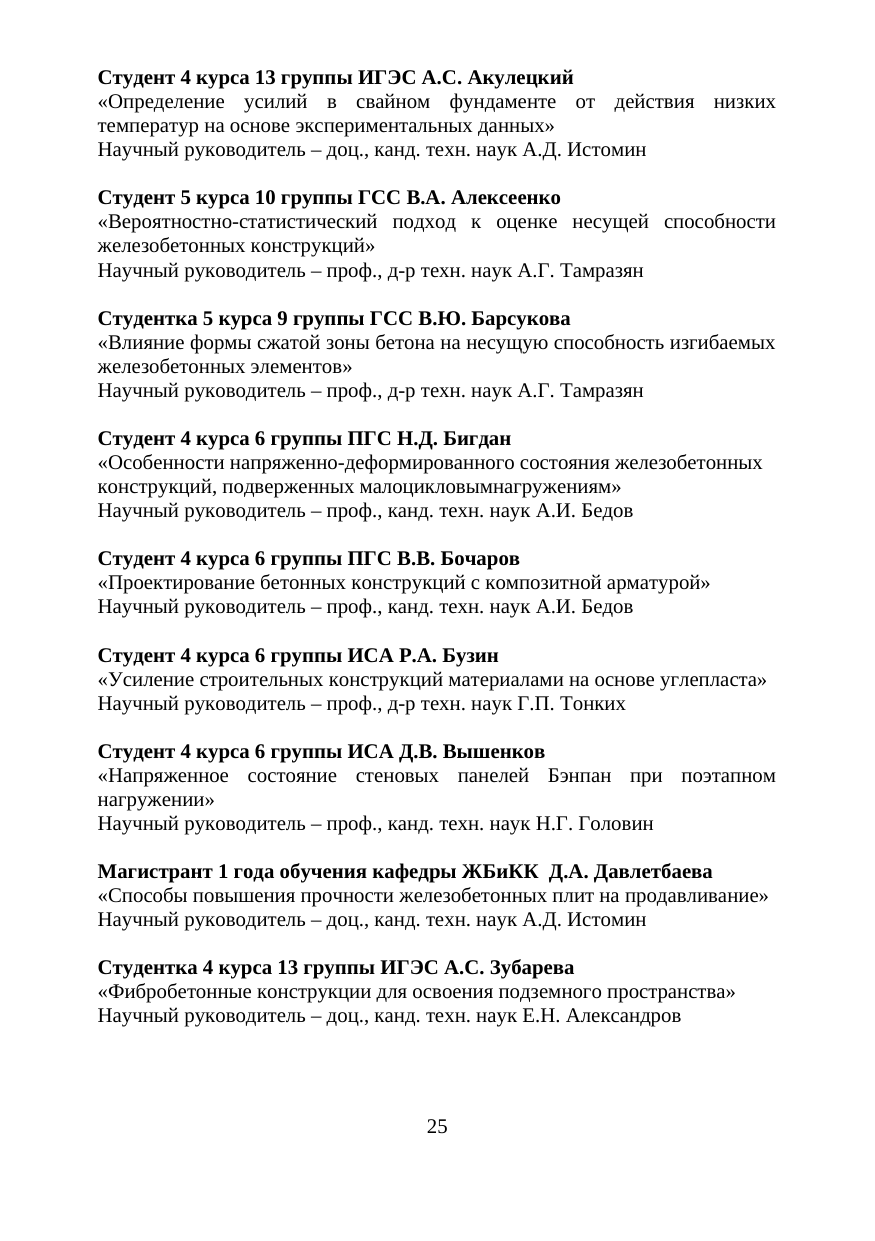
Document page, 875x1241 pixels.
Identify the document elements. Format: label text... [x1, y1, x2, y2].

text Магистрант 1 года обучения кафедры ЖБиКК Д.А. Давлетбаева [97, 859, 777, 883]
text Научный руководитель – проф., канд. техн. наук Н.Г. Головин [97, 811, 777, 835]
text Научный руководитель – проф., д-р техн. наук А.Г. Тамразян [97, 257, 777, 282]
text Студентка 5 курса 9 группы ГСС В.Ю. Барсукова [97, 306, 777, 330]
text Студент 4 курса 6 группы ИСА Р.А. Бузин [97, 642, 777, 667]
text Студент 5 курса 10 группы ГСС В.А. Алексеенко [97, 185, 777, 209]
text «Способы повышения прочности железобетонных плит на продавливание» [97, 883, 777, 907]
text Научный руководитель – проф., канд. техн. наук А.И. Бедов [97, 594, 777, 618]
text Научный руководитель – доц., канд. техн. наук А.Д. Истомин [97, 907, 777, 931]
text Студент 4 курса 6 группы ПГС Н.Д. Бигдан [97, 426, 777, 450]
text «Определение усилий в свайном фундаменте от действия низких температур на основе экспериментальных данных» [97, 89, 777, 137]
text Студент 4 курса 13 группы ИГЭС А.С. Акулецкий [97, 65, 777, 89]
text «Проектирование бетонных конструкций с композитной арматурой» [97, 570, 777, 594]
text «Усиление строительных конструкций материалами на основе углепласта» [97, 667, 777, 691]
text Научный руководитель – доц., канд. техн. наук А.Д. Истомин [97, 137, 777, 161]
text «Особенности напряженно-деформированного состояния железобетонных конструкций, подверженных малоцикловымнагружениям» [97, 450, 777, 498]
text Научный руководитель – проф., д-р техн. наук А.Г. Тамразян [97, 378, 777, 402]
text Студент 4 курса 6 группы ПГС В.В. Бочаров [97, 546, 777, 570]
text Студент 4 курса 6 группы ИСА Д.В. Вышенков [97, 739, 777, 763]
text «Вероятностно-статистический подход к оценке несущей способности железобетонных конструкций» [97, 209, 777, 257]
text «Фибробетонные конструкции для освоения подземного пространства» [97, 979, 777, 1003]
text «Влияние формы сжатой зоны бетона на несущую способность изгибаемых железобетонных элементов» [97, 330, 777, 378]
text Студентка 4 курса 13 группы ИГЭС А.С. Зубарева [97, 955, 777, 979]
text «Напряженное состояние стеновых панелей Бэнпан при поэтапном нагружении» [97, 763, 777, 811]
text Научный руководитель – доц., канд. техн. наук Е.Н. Александров [97, 1003, 777, 1027]
text Научный руководитель – проф., канд. техн. наук А.И. Бедов [97, 498, 777, 522]
text Научный руководитель – проф., д-р техн. наук Г.П. Тонких [97, 691, 777, 715]
